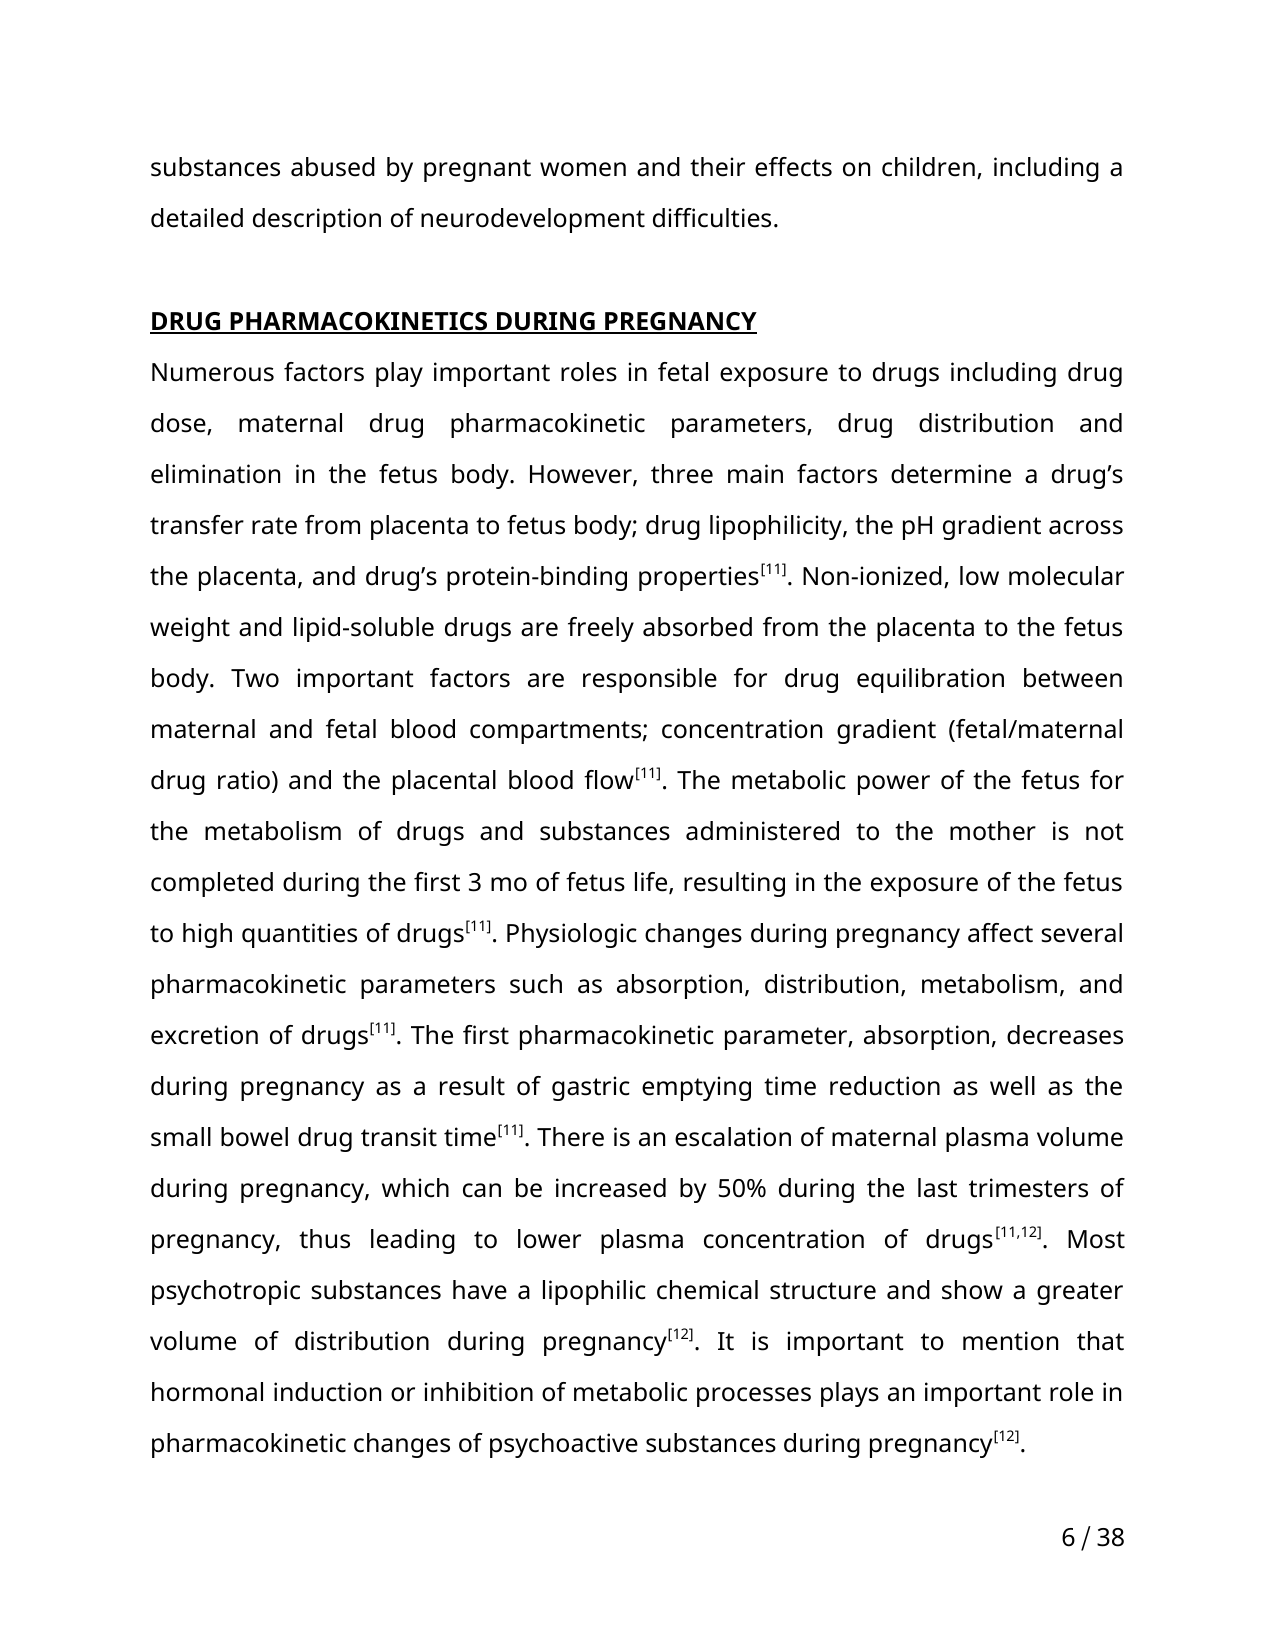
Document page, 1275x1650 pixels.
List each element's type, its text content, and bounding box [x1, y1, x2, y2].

text Numerous factors play important roles in fetal exposure to drugs including drug dose, maternal drug pharmacokinetic parameters, drug distribution and elimination in the fetus body. However, three main factors determine a drug’s transfer rate from placenta to fetus body; drug lipophilicity, the pH gradient across the placenta, and drug’s protein-binding properties[11]. Non-ionized, low molecular weight and lipid-soluble drugs are freely absorbed from the placenta to the fetus body. Two important factors are responsible for drug equilibration between maternal and fetal blood compartments; concentration gradient (fetal/maternal drug ratio) and the placental blood flow[11]. The metabolic power of the fetus for the metabolism of drugs and substances administered to the mother is not completed during the first 3 mo of fetus life, resulting in the exposure of the fetus to high quantities of drugs[11]. Physiologic changes during pregnancy affect several pharmacokinetic parameters such as absorption, distribution, metabolism, and excretion of drugs[11]. The first pharmacokinetic parameter, absorption, decreases during pregnancy as a result of gastric emptying time reduction as well as the small bowel drug transit time[11]. There is an escalation of maternal plasma volume during pregnancy, which can be increased by 50% during the last trimesters of pregnancy, thus leading to lower plasma concentration of drugs[11,12]. Most psychotropic substances have a lipophilic chemical structure and show a greater volume of distribution during pregnancy[12]. It is important to mention that hormonal induction or inhibition of metabolic processes plays an important role in pharmacokinetic changes of psychoactive substances during pregnancy[12]. [150, 354, 1125, 1460]
text Drug pharmacokinetics during pregnancy [150, 303, 1125, 337]
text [150, 150, 1125, 235]
